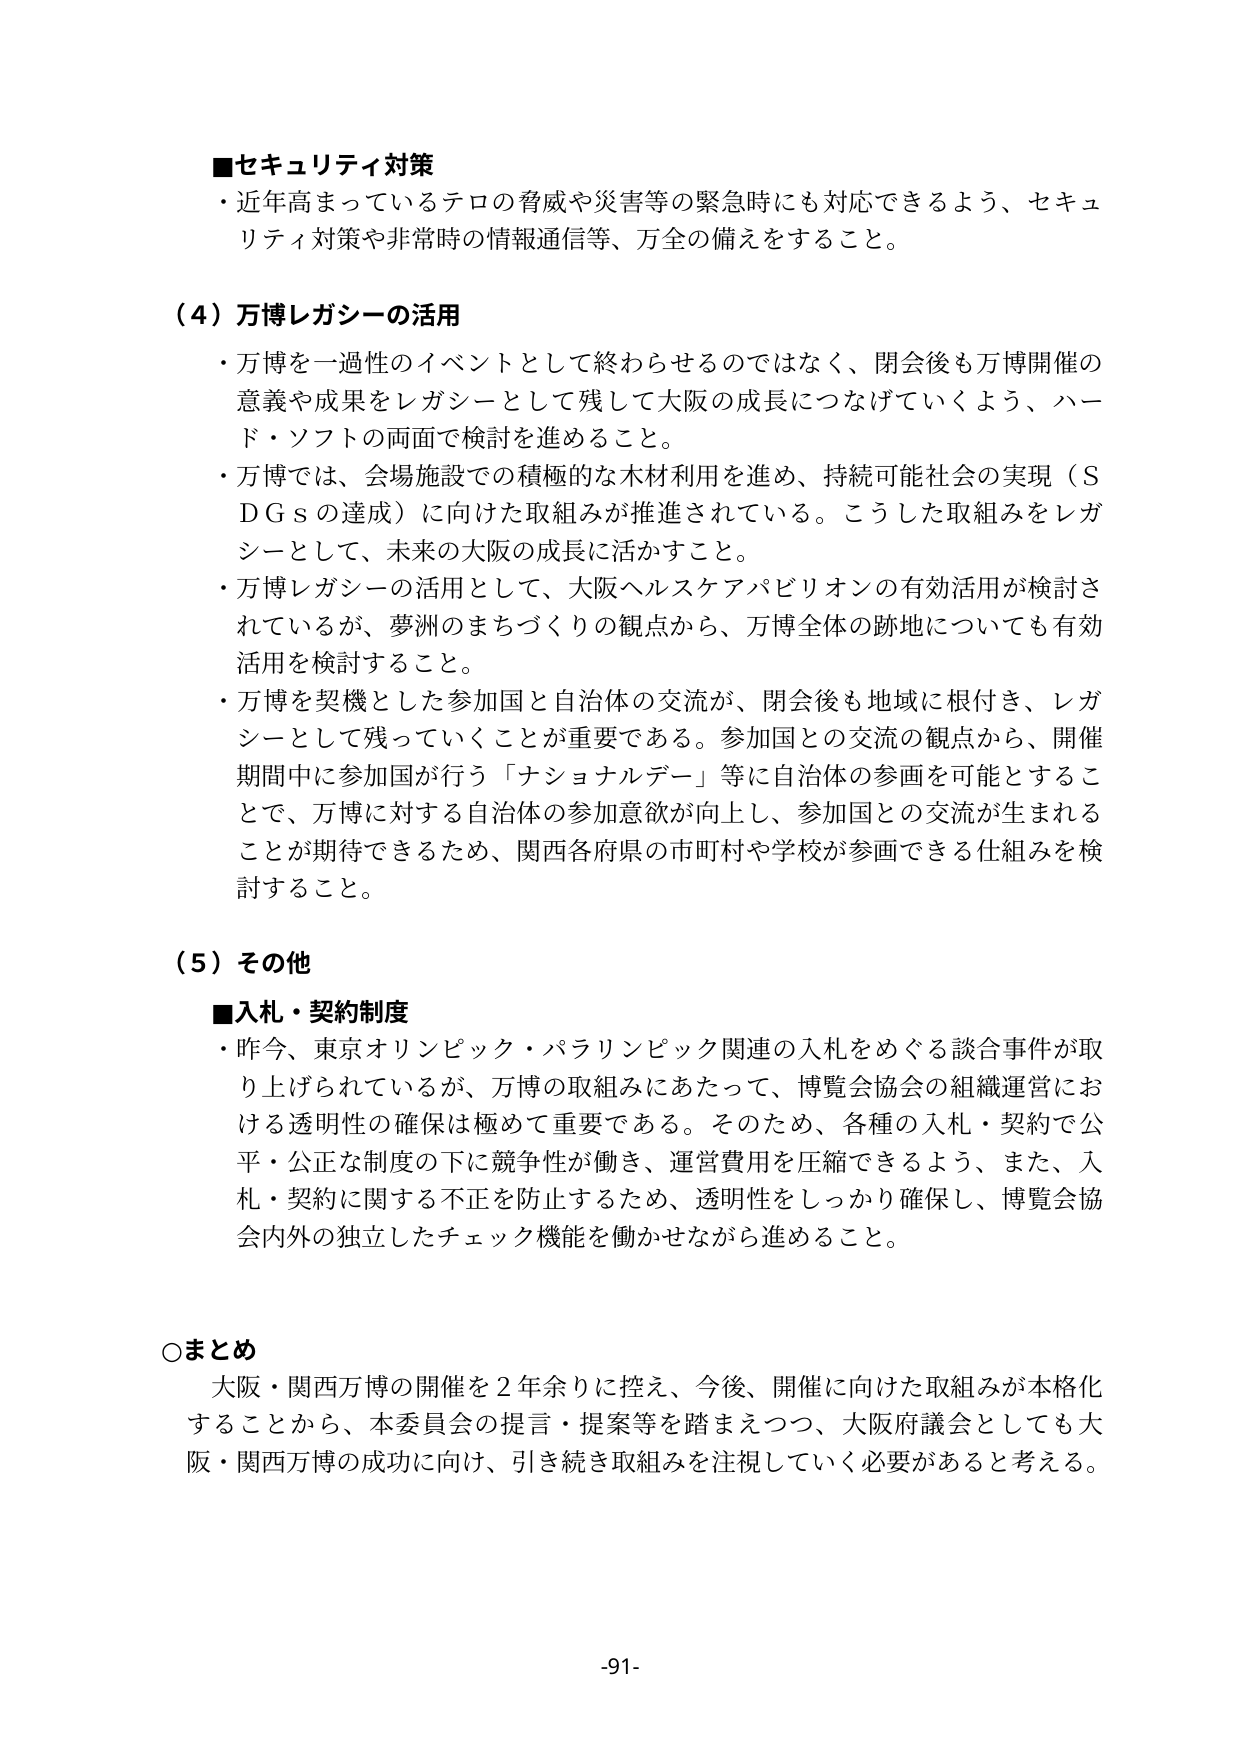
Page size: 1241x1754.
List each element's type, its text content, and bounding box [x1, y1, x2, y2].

text ■入札・契約制度 [211, 992, 1104, 1029]
text ○まとめ [161, 1329, 1104, 1367]
text ・万博を契機とした参加国と自治体の交流が、閉会後も地域に根付き、レガシーとして残っていくことが重要である。参加国との交流の観点から、開催期間中に参加国が行う「ナショナルデー」等に自治体の参画を可能とすることで、万博に対する自治体の参加意欲が向上し、参加国との交流が生まれることが期待できるため、関西各府県の市町村や学校が参画できる仕組みを検討すること。 [211, 681, 1104, 906]
text ■セキュリティ対策 [211, 144, 1104, 182]
text （４）万博レガシーの活用 [161, 294, 1104, 332]
text ・万博レガシーの活用として、大阪ヘルスケアパビリオンの有効活用が検討されているが、夢洲のまちづくりの観点から、万博全体の跡地についても有効活用を検討すること。 [211, 568, 1104, 681]
text （５）その他 [161, 943, 1104, 981]
text ・近年高まっているテロの脅威や災害等の緊急時にも対応できるよう、セキュリティ対策や非常時の情報通信等、万全の備えをすること。 [211, 182, 1104, 257]
text ・万博では、会場施設での積極的な木材利用を進め、持続可能社会の実現（ＳＤＧｓの達成）に向けた取組みが推進されている。こうした取組みをレガシーとして、未来の大阪の成長に活かすこと。 [211, 456, 1104, 568]
text 大阪・関西万博の開催を２年余りに控え、今後、開催に向けた取組みが本格化することから、本委員会の提言・提案等を踏まえつつ、大阪府議会としても大阪・関西万博の成功に向け、引き続き取組みを注視していく必要があると考える。 [186, 1367, 1104, 1479]
text ・万博を一過性のイベントとして終わらせるのではなく、閉会後も万博開催の意義や成果をレガシーとして残して大阪の成長につなげていくよう、ハード・ソフトの両面で検討を進めること。 [211, 343, 1104, 456]
text ・昨今、東京オリンピック・パラリンピック関連の入札をめぐる談合事件が取り上げられているが、万博の取組みにあたって、博覧会協会の組織運営における透明性の確保は極めて重要である。そのため、各種の入札・契約で公平・公正な制度の下に競争性が働き、運営費用を圧縮できるよう、また、入札・契約に関する不正を防止するため、透明性をしっかり確保し、博覧会協会内外の独立したチェック機能を働かせながら進めること。 [211, 1029, 1104, 1254]
